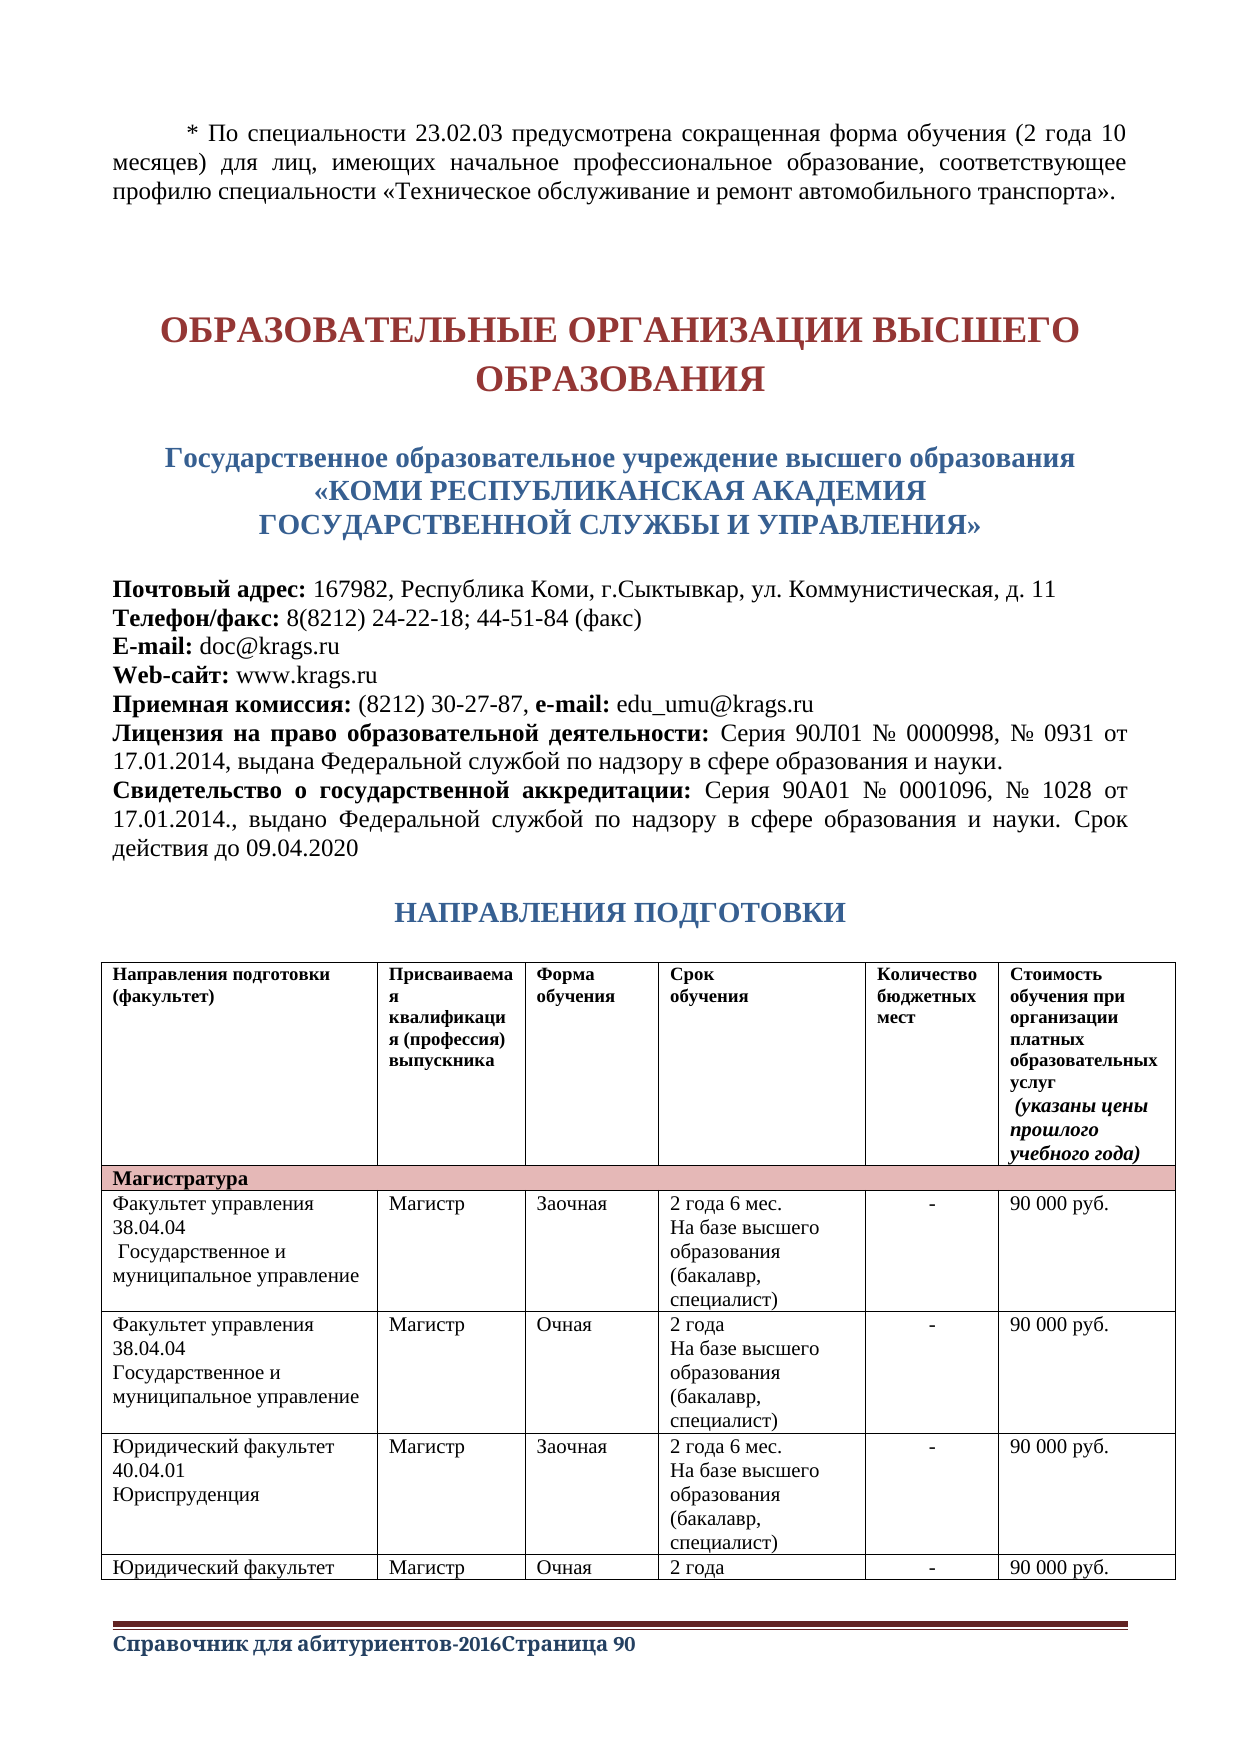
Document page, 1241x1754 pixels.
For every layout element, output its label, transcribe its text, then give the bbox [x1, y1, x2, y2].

text Свидетельство о государственной аккредитации: Серия 90А01 № 0001096, № 1028 от 17.01.2014., выдано Федеральной службой по надзору в сфере образования и науки. Срок действия до 09.04.2020 [112, 775, 1128, 861]
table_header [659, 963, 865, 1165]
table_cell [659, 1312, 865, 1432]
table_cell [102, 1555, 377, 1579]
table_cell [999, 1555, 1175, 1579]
text НАПРАВЛЕНИЯ ПОДГОТОВКИ [112, 895, 1128, 928]
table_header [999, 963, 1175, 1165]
text E-mail: doc@krags.ru [112, 631, 1128, 660]
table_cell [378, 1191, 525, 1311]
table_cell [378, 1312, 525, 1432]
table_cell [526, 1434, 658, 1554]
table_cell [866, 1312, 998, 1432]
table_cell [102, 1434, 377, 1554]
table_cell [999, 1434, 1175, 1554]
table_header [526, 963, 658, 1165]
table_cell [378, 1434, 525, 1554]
text * По специальности 23.02.03 предусмотрена сокращенная форма обучения (2 года 10 месяцев) для лиц, имеющих начальное профессиональное образование, соответствующее профилю специальности «Техническое обслуживание и ремонт автомобильного транспорта». [112, 118, 1128, 204]
text Web-сайт: www.krags.ru [112, 660, 1128, 689]
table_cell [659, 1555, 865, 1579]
text Лицензия на право образовательной деятельности: Серия 90Л01 № 0000998, № 0931 от 17.01.2014, выдана Федеральной службой по надзору в сфере образования и науки. [112, 718, 1128, 775]
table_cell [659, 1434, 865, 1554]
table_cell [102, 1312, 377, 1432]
text Государственное образовательное учреждение высшего образования [112, 440, 1128, 473]
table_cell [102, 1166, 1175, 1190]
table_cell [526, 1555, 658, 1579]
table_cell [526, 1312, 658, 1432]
text Телефон/факс: 8(8212) 24-22-18; 44-51-84 (факс) [112, 603, 1128, 631]
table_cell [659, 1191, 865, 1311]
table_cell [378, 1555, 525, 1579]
text Приемная комиссия: (8212) 30-27-87, e-mail: edu_umu@krags.ru [112, 689, 1128, 718]
text ОБРАЗОВАТЕЛЬНЫЕ ОРГАНИЗАЦИИ ВЫСШЕГО ОБРАЗОВАНИЯ [112, 307, 1128, 400]
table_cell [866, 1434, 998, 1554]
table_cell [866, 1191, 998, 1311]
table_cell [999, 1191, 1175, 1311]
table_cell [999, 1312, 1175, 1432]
text ГОСУДАРСТВЕННОЙ СЛУЖБЫ И УПРАВЛЕНИЯ» [112, 507, 1128, 540]
text «КОМИ РЕСПУБЛИКАНСКАЯ АКАДЕМИЯ [112, 473, 1128, 507]
text Почтовый адрес: 167982, Республика Коми, г.Сыктывкар, ул. Коммунистическая, д. 11 [112, 574, 1128, 603]
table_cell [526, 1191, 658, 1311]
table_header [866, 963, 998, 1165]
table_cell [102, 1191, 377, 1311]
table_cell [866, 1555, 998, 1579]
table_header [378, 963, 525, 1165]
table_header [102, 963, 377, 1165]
